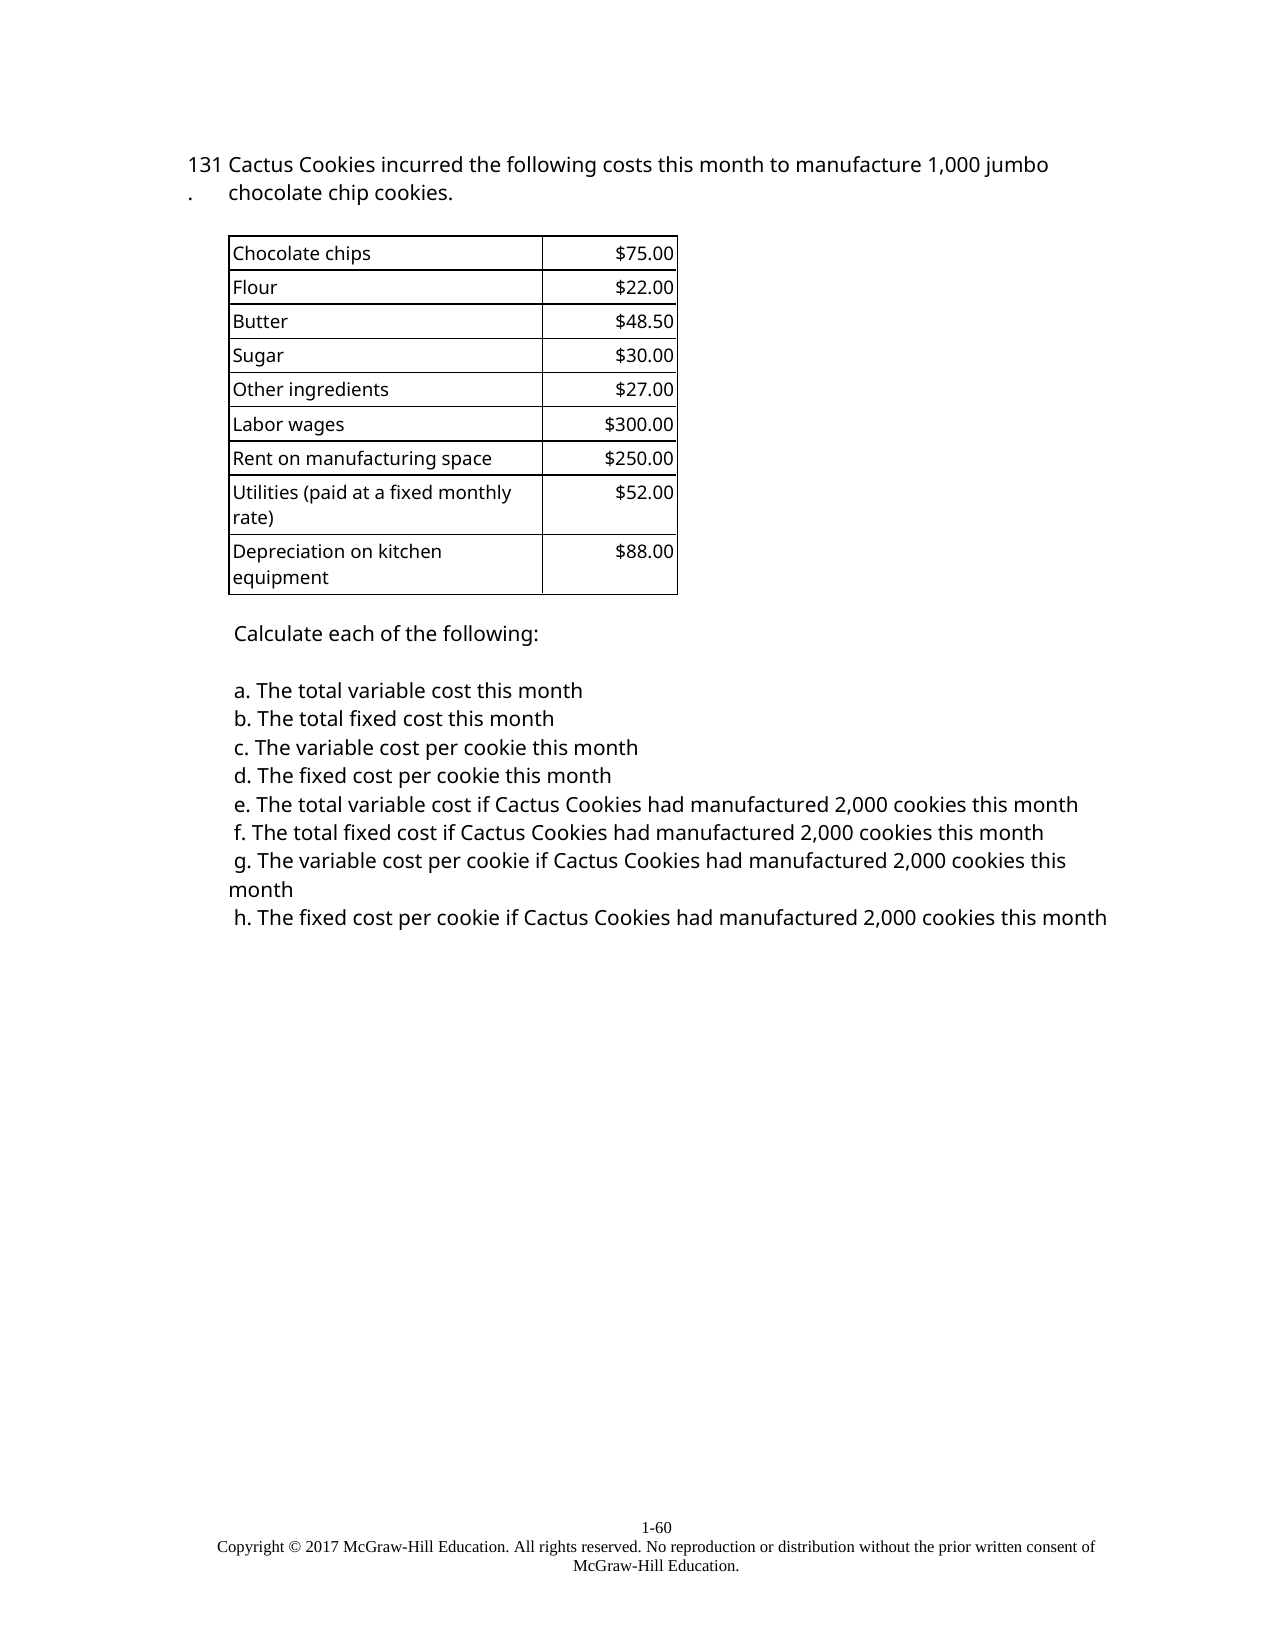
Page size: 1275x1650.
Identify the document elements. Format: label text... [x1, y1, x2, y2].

table_header Cactus Cookies incurred the following costs this month to manufacture 1,000 jumbo chocolate chip cookies. Calculate each of the following: a. The total variable cost this month b. The total fixed cost this month c. The variable cost per cookie this month d. The fixed cost per cookie this month e. The total variable cost if Cactus Cookies had manufactured 2,000 cookies this month f. The total fixed cost if Cactus Cookies had manufactured 2,000 cookies this month g. The variable cost per cookie if Cactus Cookies had manufactured 2,000 cookies this month h. The fixed cost per cookie if Cactus Cookies had manufactured 2,000 cookies this month [228, 150, 1125, 1218]
table_header 131. [188, 150, 228, 1218]
